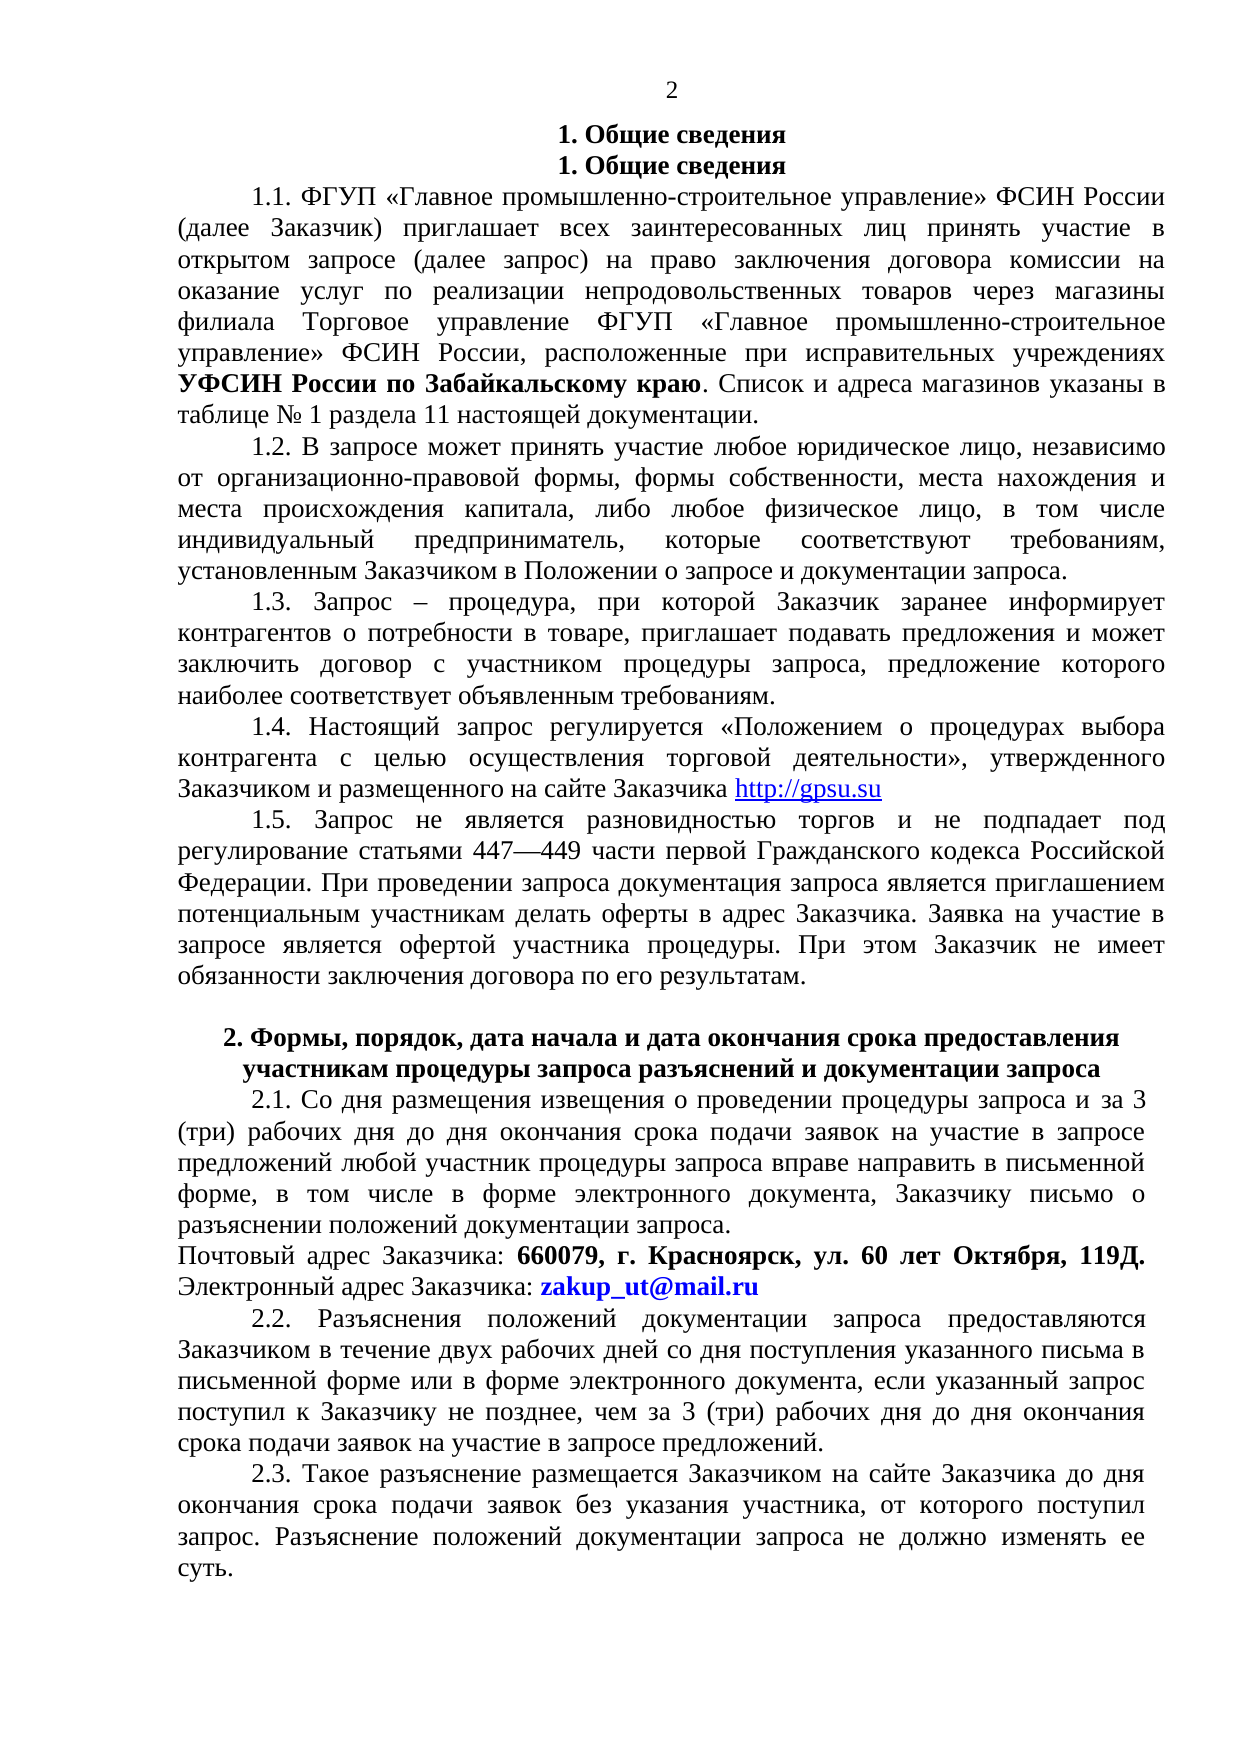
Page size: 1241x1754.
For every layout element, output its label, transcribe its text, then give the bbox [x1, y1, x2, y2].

text 1.4. Настоящий запрос регулируется «Положением о процедурах выбора контрагента с целью осуществления торговой деятельности», утвержденного Заказчиком и размещенного на сайте Заказчика http://gpsu.su [177, 710, 1166, 803]
text 1.1. ФГУП «Главное промышленно-строительное управление» ФСИН России (далее Заказчик) приглашает всех заинтересованных лиц принять участие в открытом запросе (далее запрос) на право заключения договора комиссии на оказание услуг по реализации непродовольственных товаров через магазины филиала Торговое управление ФГУП «Главное промышленно-строительное управление» ФСИН России, расположенные при исправительных учреждениях УФСИН России по Забайкальскому краю. Список и адреса магазинов указаны в таблице № 1 раздела 11 настоящей документации. [177, 180, 1166, 429]
text 2.2. Разъяснения положений документации запроса предоставляются Заказчиком в течение двух рабочих дней со дня поступления указанного письма в письменной форме или в форме электронного документа, если указанный запрос поступил к Заказчику не позднее, чем за 3 (три) рабочих дня до дня окончания срока подачи заявок на участие в запросе предложений. [177, 1302, 1146, 1457]
text 2. Формы, порядок, дата начала и дата окончания срока предоставления участникам процедуры запроса разъяснений и документации запроса [177, 1021, 1166, 1084]
text 1.3. Запрос – процедура, при которой Заказчик заранее информирует контрагентов о потребности в товаре, приглашает подавать предложения и может заключить договор с участником процедуры запроса, предложение которого наиболее соответствует объявленным требованиям. [177, 585, 1166, 710]
text 2.1. Со дня размещения извещения о проведении процедуры запроса и за 3 (три) рабочих дня до дня окончания срока подачи заявок на участие в запросе предложений любой участник процедуры запроса вправе направить в письменной форме, в том числе в форме электронного документа, Заказчику письмо о разъяснении положений документации запроса. [177, 1084, 1146, 1239]
text 2.3. Такое разъяснение размещается Заказчиком на сайте Заказчика до дня окончания срока подачи заявок без указания участника, от которого поступил запрос. Разъяснение положений документации запроса не должно изменять ее суть. [177, 1457, 1146, 1582]
text 1.5. Запрос не является разновидностью торгов и не подпадает под регулирование статьями 447—449 части первой Гражданского кодекса Российской Федерации. При проведении запроса документация запроса является приглашением потенциальным участникам делать оферты в адрес Заказчика. Заявка на участие в запросе является офертой участника процедуры. При этом Заказчик не имеет обязанности заключения договора по его результатам. [177, 803, 1166, 990]
text 1. Общие сведения [177, 149, 1166, 180]
text 1. Общие сведения [177, 118, 1166, 149]
text Почтовый адрес Заказчика: 660079, г. Красноярск, ул. 60 лет Октября, 119Д. Электронный адрес Заказчика: zakup_ut@mail.ru [177, 1239, 1146, 1302]
text 1.2. В запросе может принять участие любое юридическое лицо, независимо от организационно-правовой формы, формы собственности, места нахождения и места происхождения капитала, либо любое физическое лицо, в том числе индивидуальный предприниматель, которые соответствуют требованиям, установленным Заказчиком в Положении о запросе и документации запроса. [177, 429, 1166, 585]
